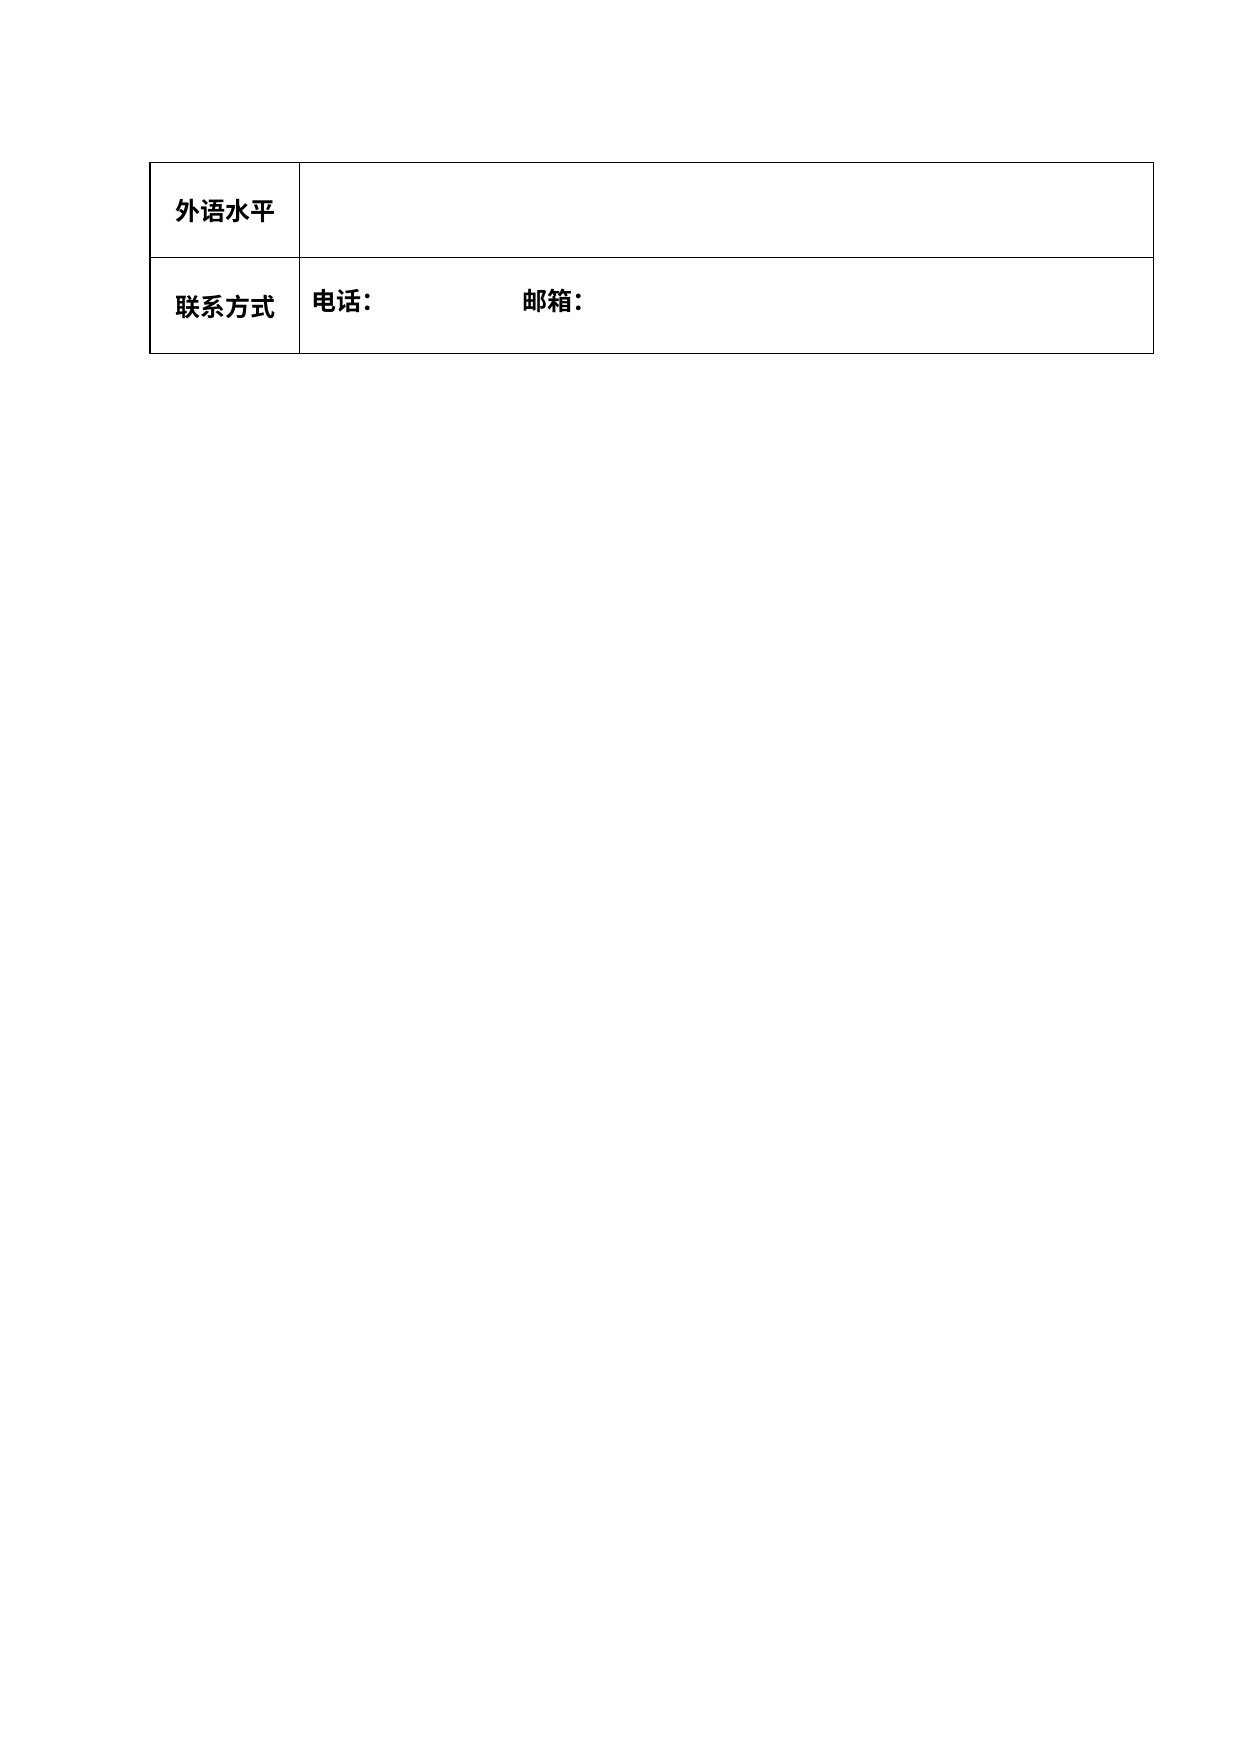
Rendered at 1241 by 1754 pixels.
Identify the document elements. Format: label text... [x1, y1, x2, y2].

table_cell 联系方式 [151, 258, 299, 353]
table_cell [300, 163, 1153, 257]
table_cell 外语水平 [151, 163, 299, 257]
table_cell 电话： 邮箱： [300, 258, 1153, 353]
